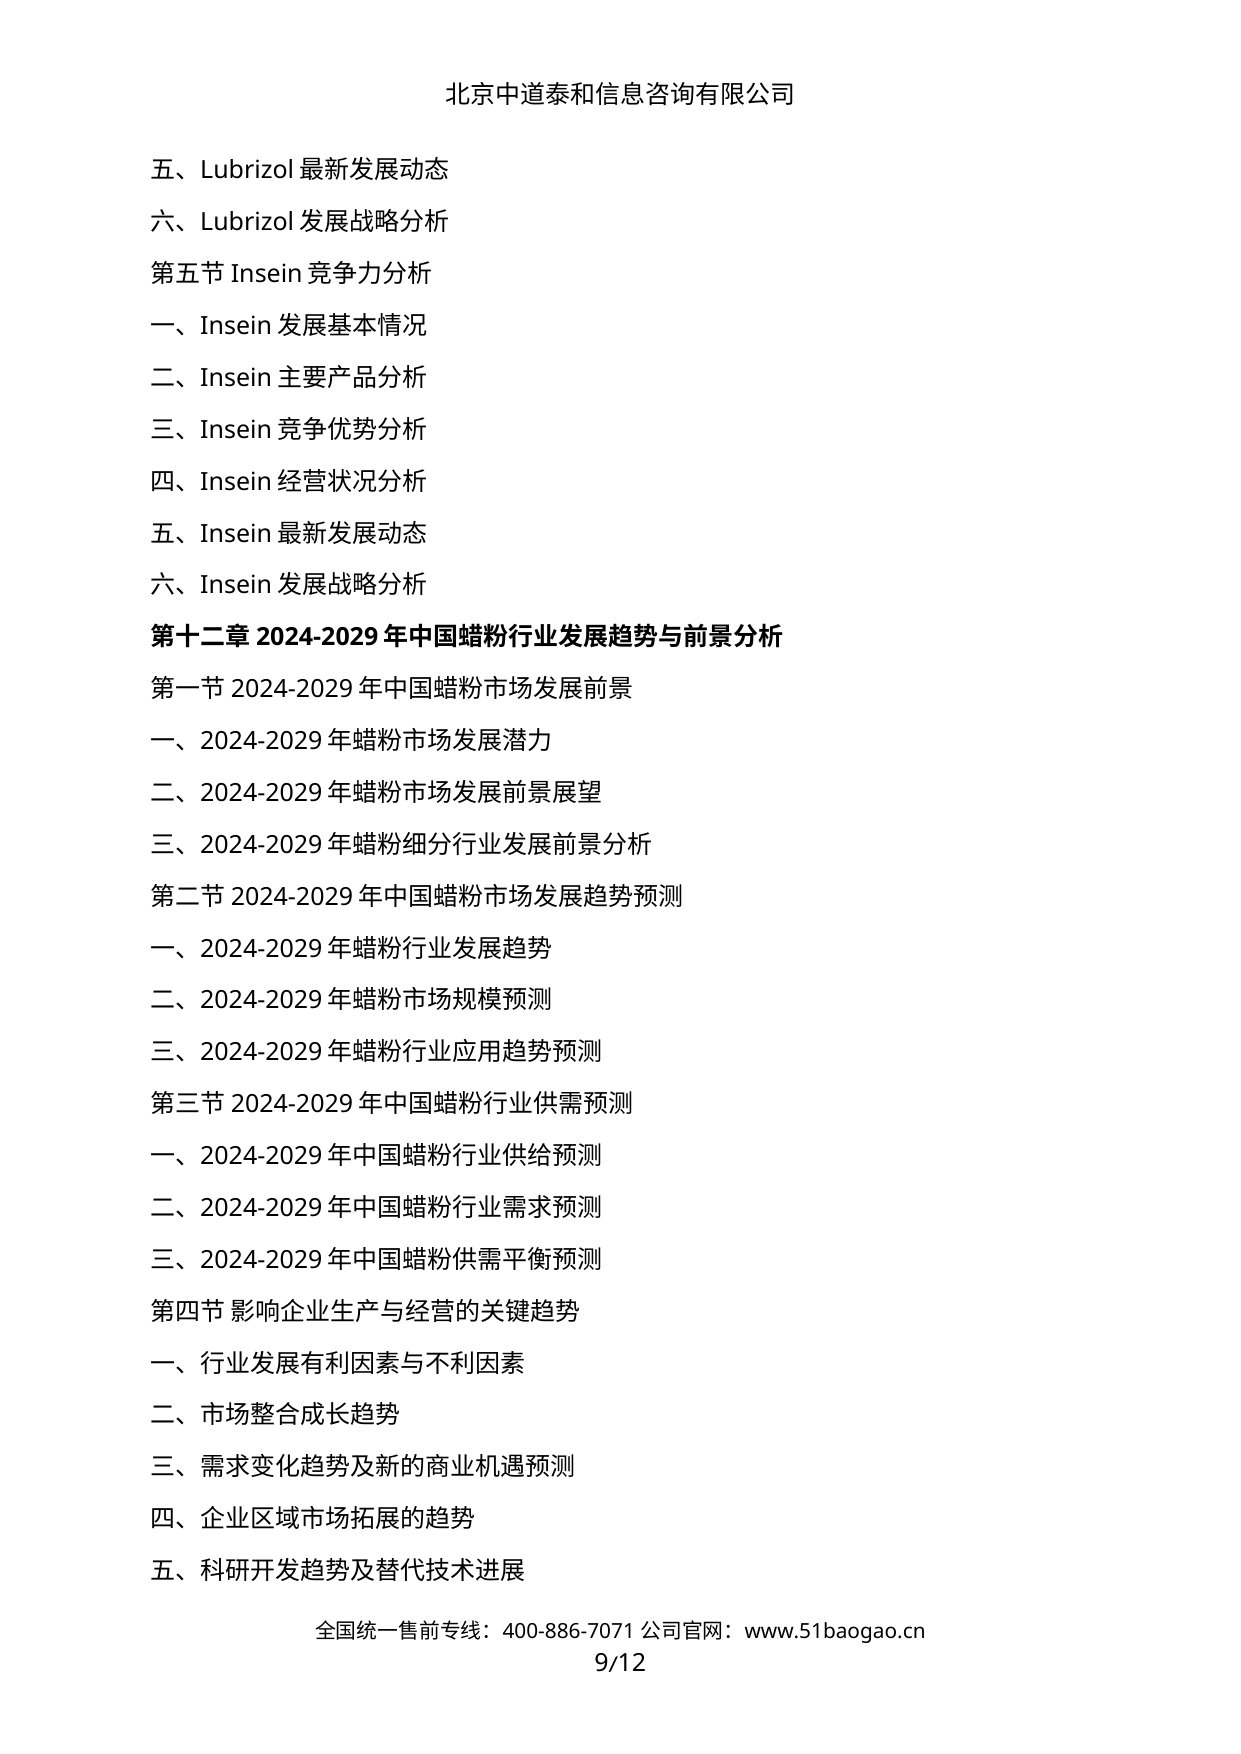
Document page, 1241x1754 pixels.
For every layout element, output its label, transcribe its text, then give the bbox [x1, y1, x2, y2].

text 二、2024-2029年中国蜡粉行业需求预测 [150, 1187, 1090, 1224]
text 二、Insein主要产品分析 [150, 357, 1090, 394]
text 二、2024-2029年蜡粉市场规模预测 [150, 980, 1090, 1016]
text 三、需求变化趋势及新的商业机遇预测 [150, 1447, 1090, 1483]
text 二、2024-2029年蜡粉市场发展前景展望 [150, 772, 1090, 809]
text 三、2024-2029年蜡粉行业应用趋势预测 [150, 1032, 1090, 1068]
text 第三节 2024-2029年中国蜡粉行业供需预测 [150, 1084, 1090, 1120]
text 一、2024-2029年中国蜡粉行业供给预测 [150, 1136, 1090, 1172]
text 四、企业区域市场拓展的趋势 [150, 1499, 1090, 1535]
text 第一节 2024-2029年中国蜡粉市场发展前景 [150, 669, 1090, 705]
text 一、2024-2029年蜡粉行业发展趋势 [150, 928, 1090, 964]
text 第四节 影响企业生产与经营的关键趋势 [150, 1291, 1090, 1327]
text 第十二章 2024-2029年中国蜡粉行业发展趋势与前景分析 [150, 617, 1090, 653]
text 二、市场整合成长趋势 [150, 1395, 1090, 1431]
text 一、行业发展有利因素与不利因素 [150, 1343, 1090, 1379]
text 三、Insein竞争优势分析 [150, 409, 1090, 446]
text 一、2024-2029年蜡粉市场发展潜力 [150, 721, 1090, 757]
text 六、Insein发展战略分析 [150, 565, 1090, 601]
text 一、Insein发展基本情况 [150, 306, 1090, 342]
text 五、科研开发趋势及替代技术进展 [150, 1551, 1090, 1587]
text 四、Insein经营状况分析 [150, 461, 1090, 497]
text 第五节 Insein竞争力分析 [150, 254, 1090, 290]
text 三、2024-2029年蜡粉细分行业发展前景分析 [150, 824, 1090, 861]
text 五、Insein最新发展动态 [150, 513, 1090, 549]
text 三、2024-2029年中国蜡粉供需平衡预测 [150, 1239, 1090, 1276]
text 六、Lubrizol发展战略分析 [150, 202, 1090, 238]
text 第二节 2024-2029年中国蜡粉市场发展趋势预测 [150, 876, 1090, 912]
text 五、Lubrizol最新发展动态 [150, 150, 1090, 186]
